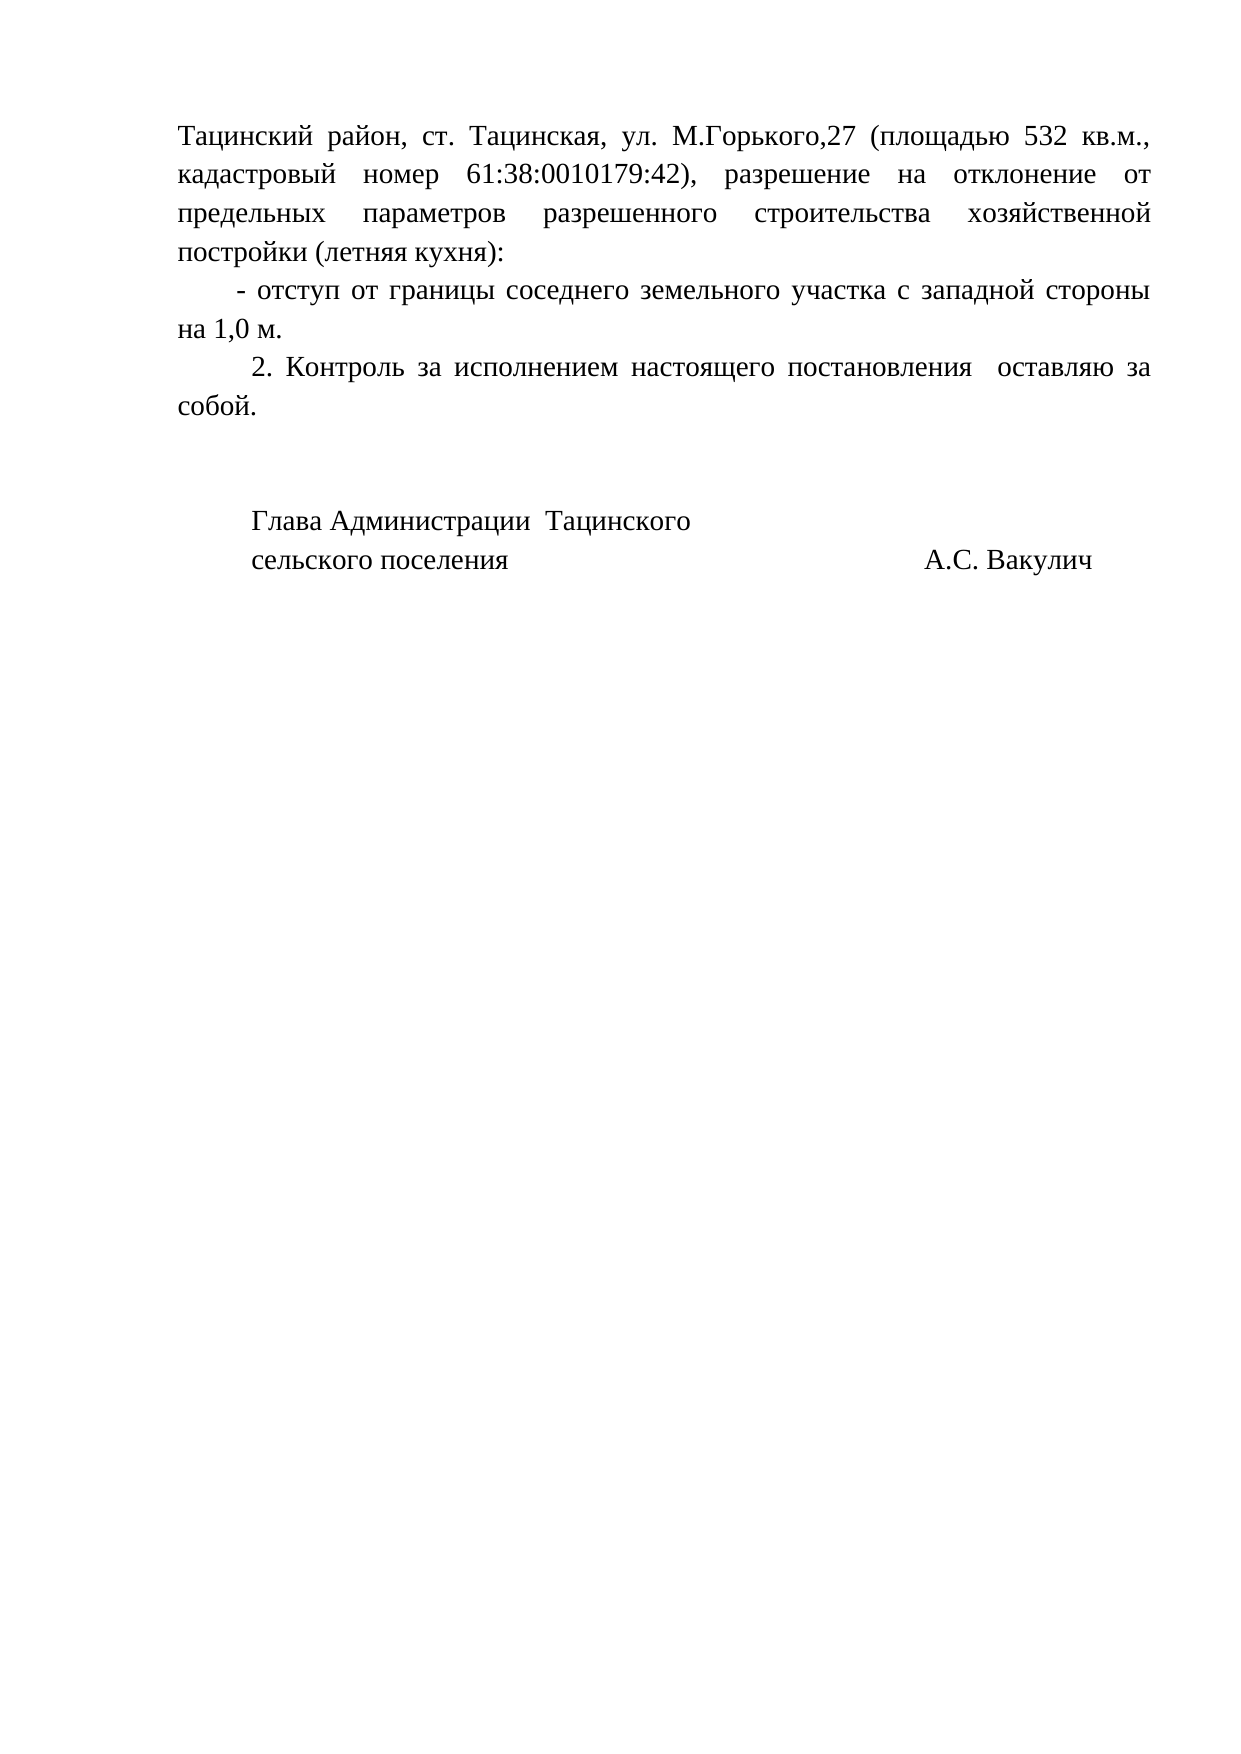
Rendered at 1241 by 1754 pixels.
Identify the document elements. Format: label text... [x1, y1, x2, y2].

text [177, 118, 1152, 267]
text - отступ от границы соседнего земельного участка с западной стороны на 1,0 м. [177, 272, 1152, 344]
text 2. Контроль за исполнением настоящего постановления оставляю за собой. [177, 349, 1152, 421]
text Глава Администрации Тацинского [177, 503, 1152, 537]
text сельского поселения А.С. Вакулич [177, 542, 1152, 576]
